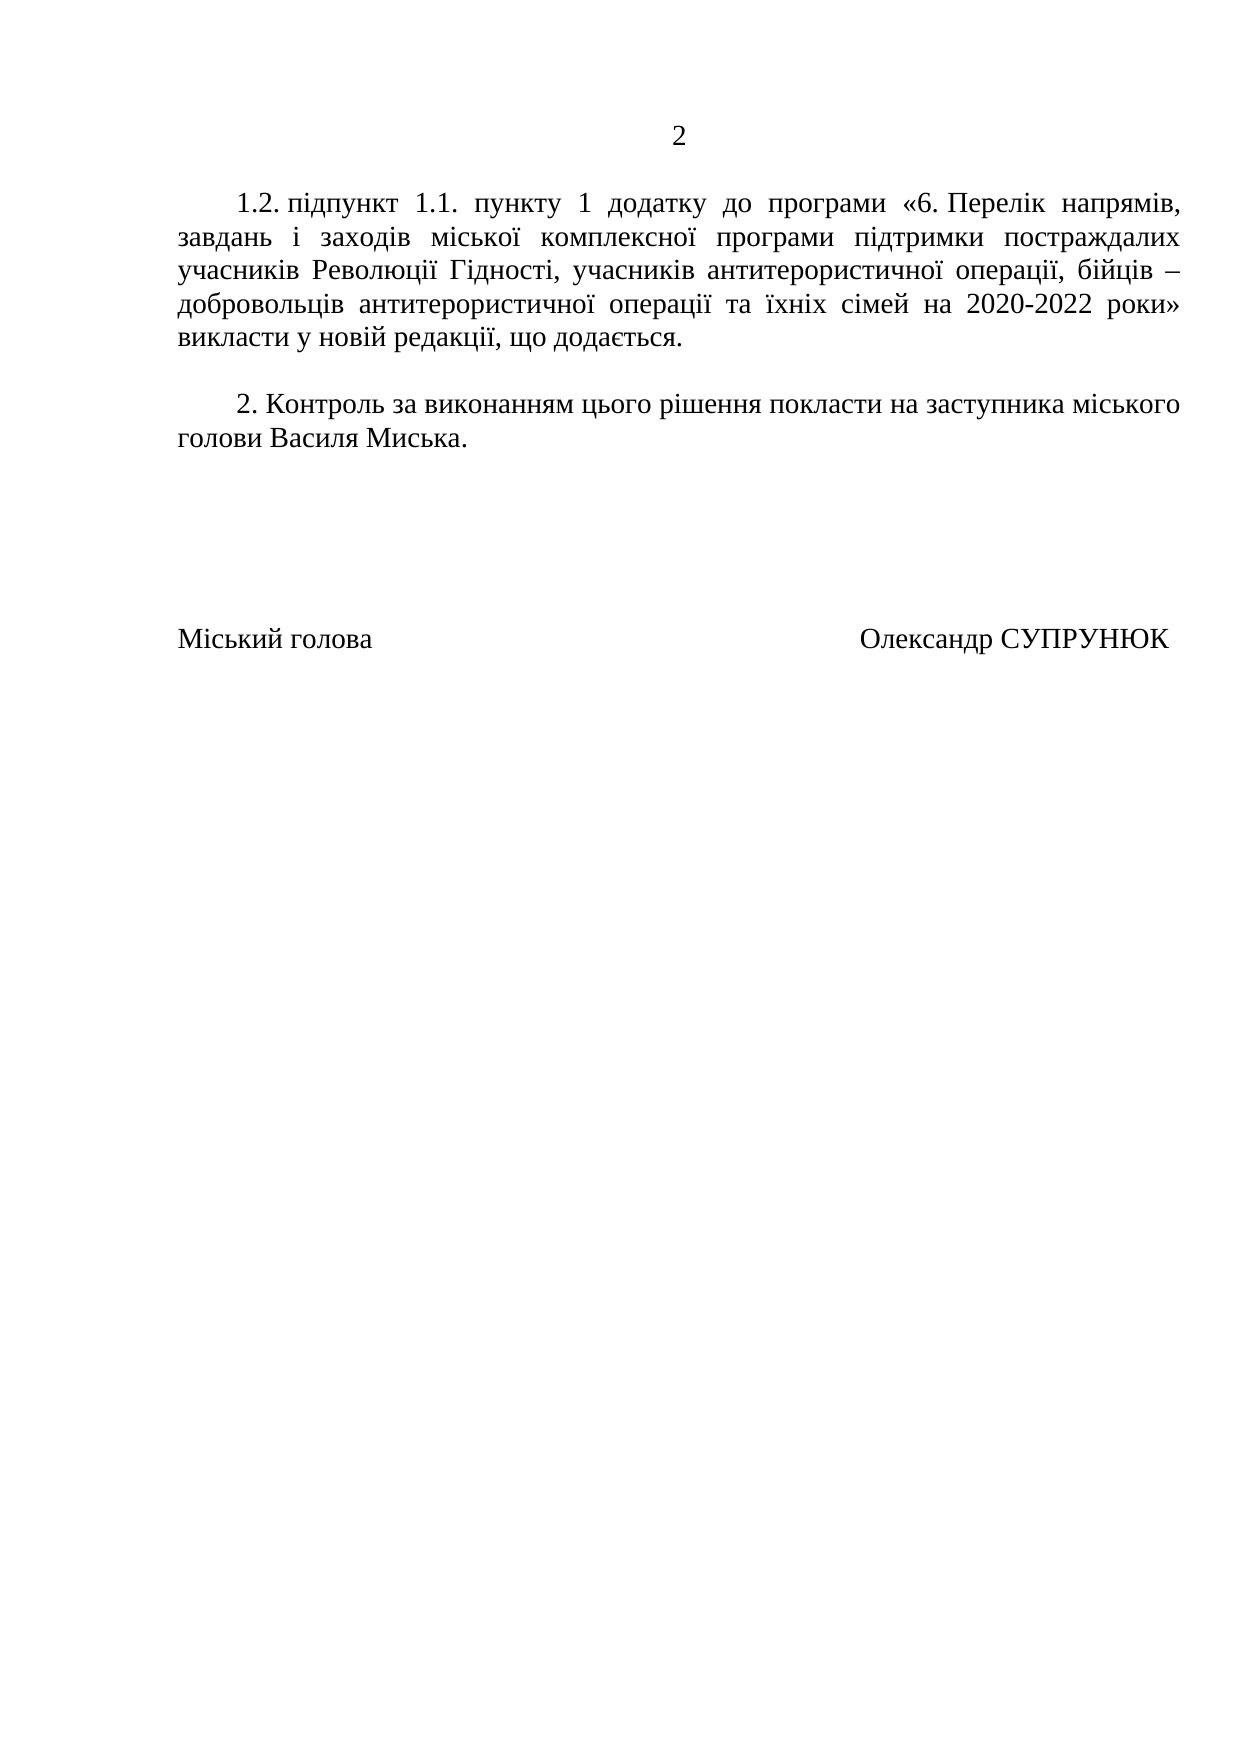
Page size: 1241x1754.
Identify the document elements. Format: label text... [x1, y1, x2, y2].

text 2. Контроль за виконанням цього рішення покласти на заступника міського голови Василя Миська. [177, 386, 1181, 453]
text Міський голова Олександр СУПРУНЮК [177, 621, 1181, 655]
text 1.2. підпункт 1.1. пункту 1 додатку до програми «6. Перелік напрямів, завдань і заходів міської комплексної програми підтримки постраждалих учасників Революції Гідності, учасників антитерористичної операції, бійців – добровольців антитерористичної операції та їхніх сімей на 2020-2022 роки» викласти у новій редакції, що додається. [177, 185, 1181, 353]
text 2 [177, 118, 1181, 152]
